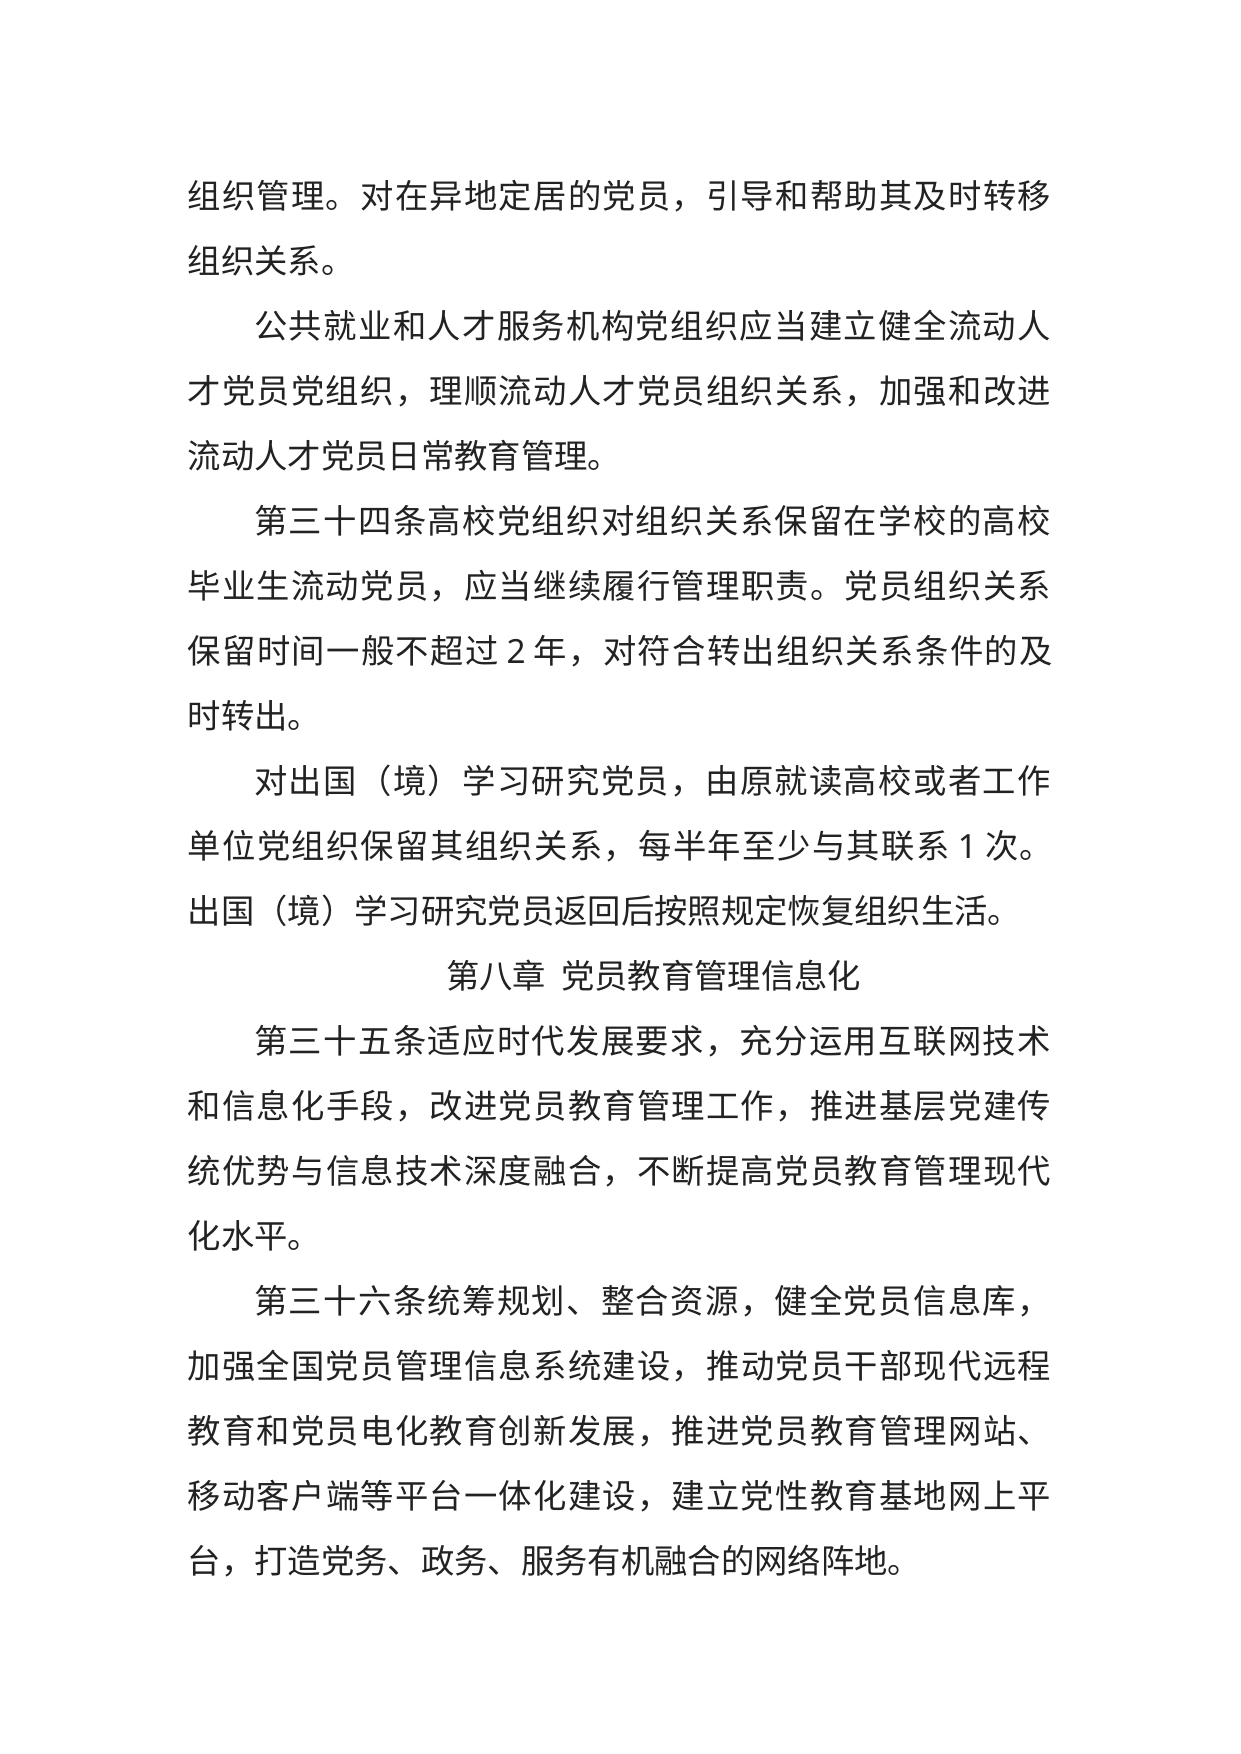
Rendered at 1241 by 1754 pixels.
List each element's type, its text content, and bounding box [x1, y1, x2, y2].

text 第三十四条高校党组织对组织关系保留在学校的高校毕业生流动党员，应当继续履行管理职责。党员组织关系保留时间一般不超过2年，对符合转出组织关系条件的及时转出。 [187, 487, 1053, 747]
text 第三十五条适应时代发展要求，充分运用互联网技术和信息化手段，改进党员教育管理工作，推进基层党建传统优势与信息技术深度融合，不断提高党员教育管理现代化水平。 [187, 1007, 1053, 1267]
text 第三十六条统筹规划、整合资源，健全党员信息库，加强全国党员管理信息系统建设，推动党员干部现代远程教育和党员电化教育创新发展，推进党员教育管理网站、移动客户端等平台一体化建设，建立党性教育基地网上平台，打造党务、政务、服务有机融合的网络阵地。 [187, 1267, 1053, 1592]
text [187, 162, 1053, 292]
text 第八章 党员教育管理信息化 [187, 942, 1053, 1007]
text 对出国（境）学习研究党员，由原就读高校或者工作单位党组织保留其组织关系，每半年至少与其联系1次。出国（境）学习研究党员返回后按照规定恢复组织生活。 [187, 747, 1053, 942]
text 公共就业和人才服务机构党组织应当建立健全流动人才党员党组织，理顺流动人才党员组织关系，加强和改进流动人才党员日常教育管理。 [187, 292, 1053, 487]
